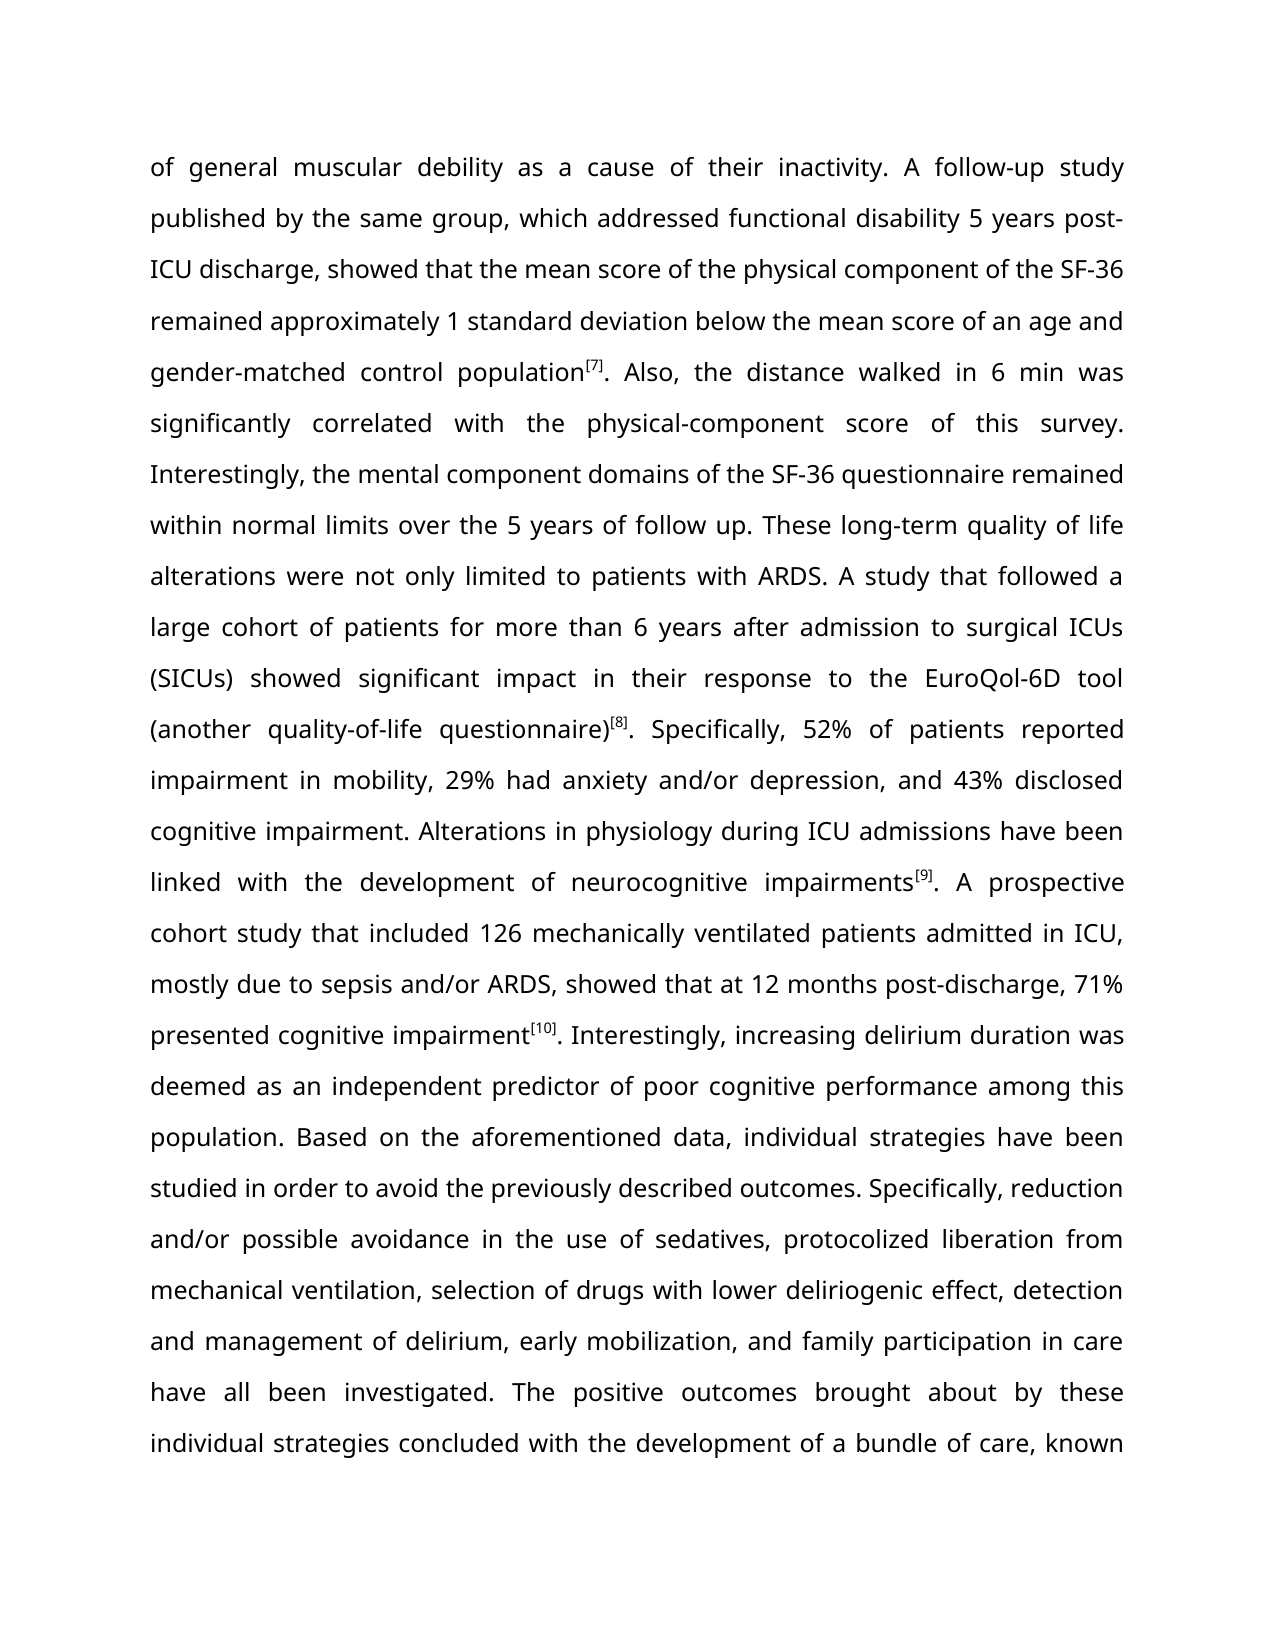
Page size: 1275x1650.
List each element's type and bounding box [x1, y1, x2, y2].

text [150, 150, 1125, 1460]
